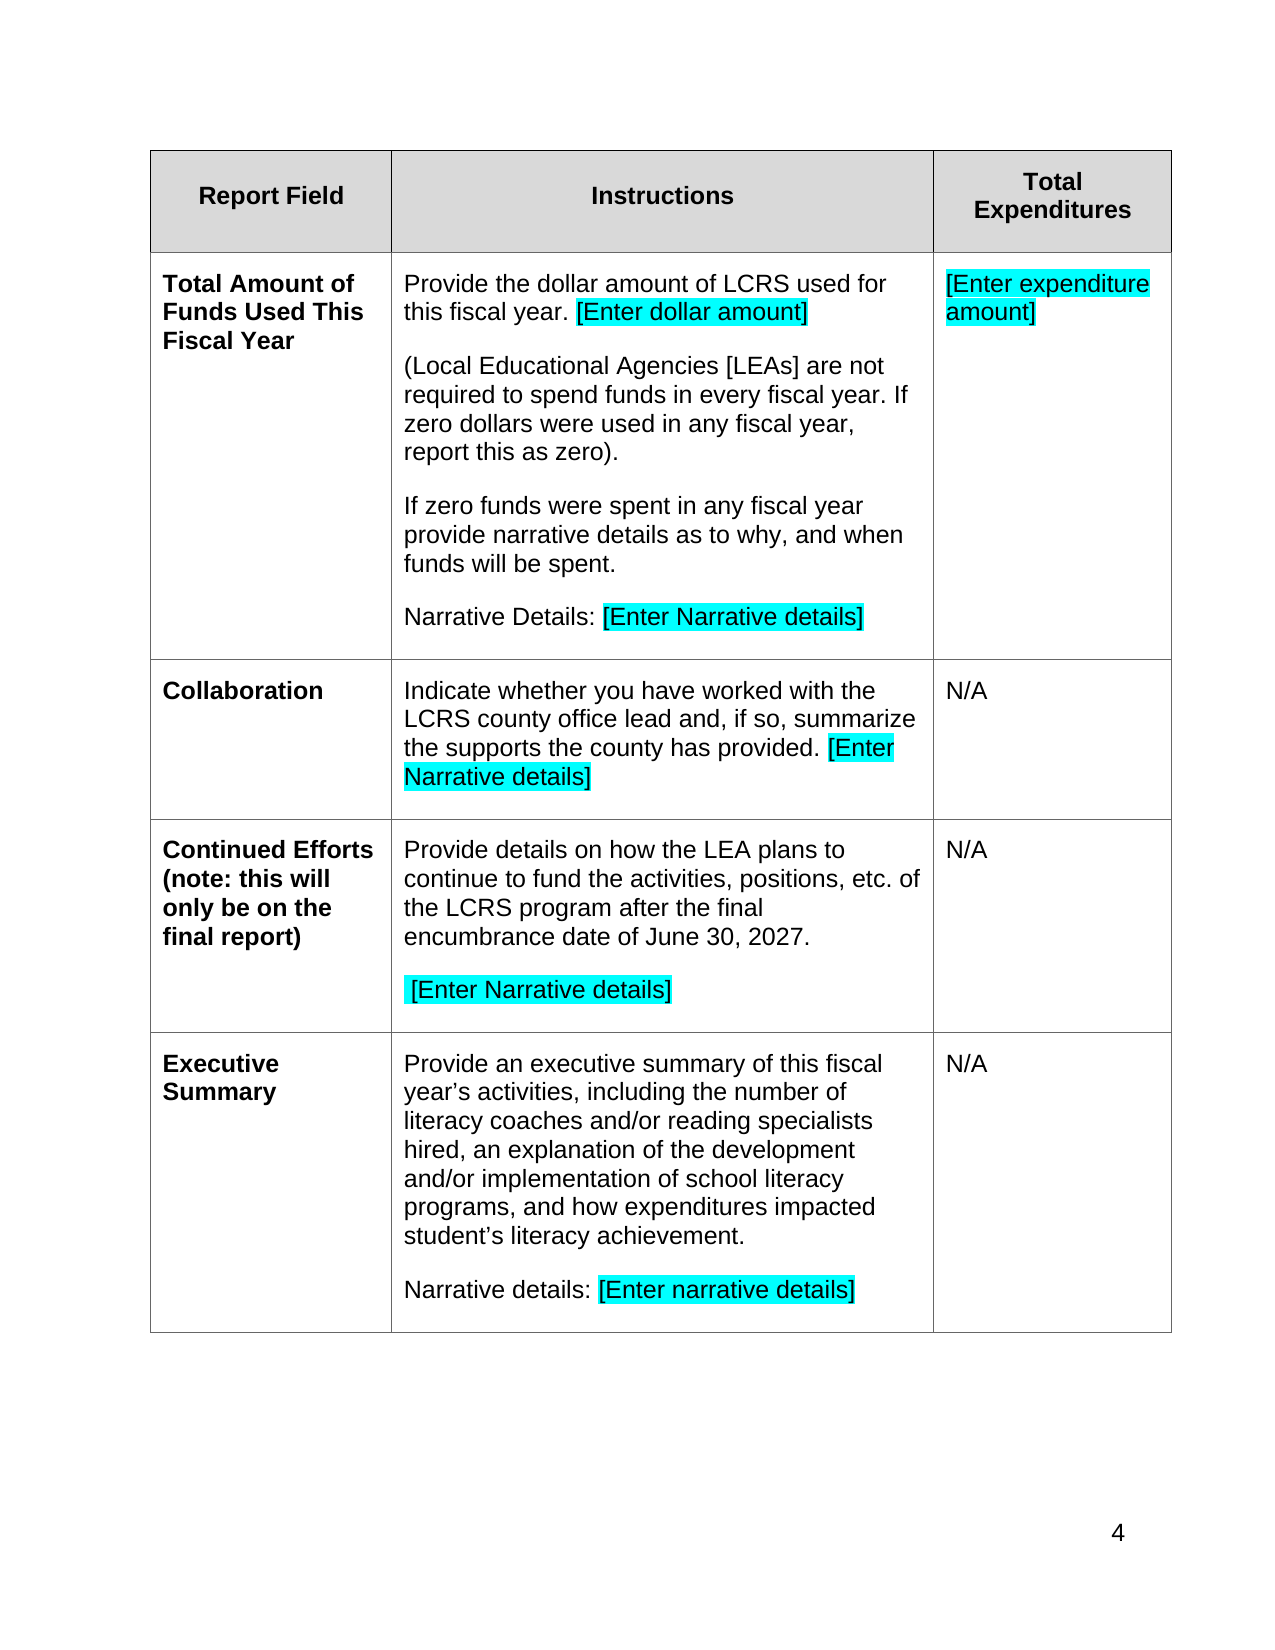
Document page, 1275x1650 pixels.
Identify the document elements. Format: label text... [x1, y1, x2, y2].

table_cell Total Amount of Funds Used This Fiscal Year [151, 253, 391, 659]
table_cell Provide the dollar amount of LCRS used for this fiscal year. [Enter dollar amount] (Local Educational Agencies [LEAs] are not required to spend funds in every fiscal year. If zero dollars were used in any fiscal year, report this as zero). If zero funds were spent in any fiscal year provide narrative details as to why, and when funds will be spent. Narrative Details: [Enter Narrative details] [392, 253, 933, 659]
table_cell N/A [934, 1033, 1171, 1332]
table_cell Provide an executive summary of this fiscal year’s activities, including the number of literacy coaches and/or reading specialists hired, an explanation of the development and/or implementation of school literacy programs, and how expenditures impacted student’s literacy achievement. Narrative details: [Enter narrative details] [392, 1033, 933, 1332]
table_cell Continued Efforts (note: this will only be on the final report) [151, 820, 391, 1032]
table_cell Executive Summary [151, 1033, 391, 1332]
table_cell Indicate whether you have worked with the LCRS county office lead and, if so, summarize the supports the county has provided. [Enter Narrative details] [392, 660, 933, 819]
table_cell Collaboration [151, 660, 391, 819]
table_header Total Expenditures [934, 151, 1171, 252]
table_header Instructions [392, 151, 933, 252]
table_header Report Field [151, 151, 391, 252]
table_cell N/A [934, 820, 1171, 1032]
table_cell [Enter expenditure amount] [934, 253, 1171, 659]
table_cell Provide details on how the LEA plans to continue to fund the activities, positions, etc. of the LCRS program after the final encumbrance date of June 30, 2027. [Enter Narrative details] [392, 820, 933, 1032]
table_cell N/A [934, 660, 1171, 819]
